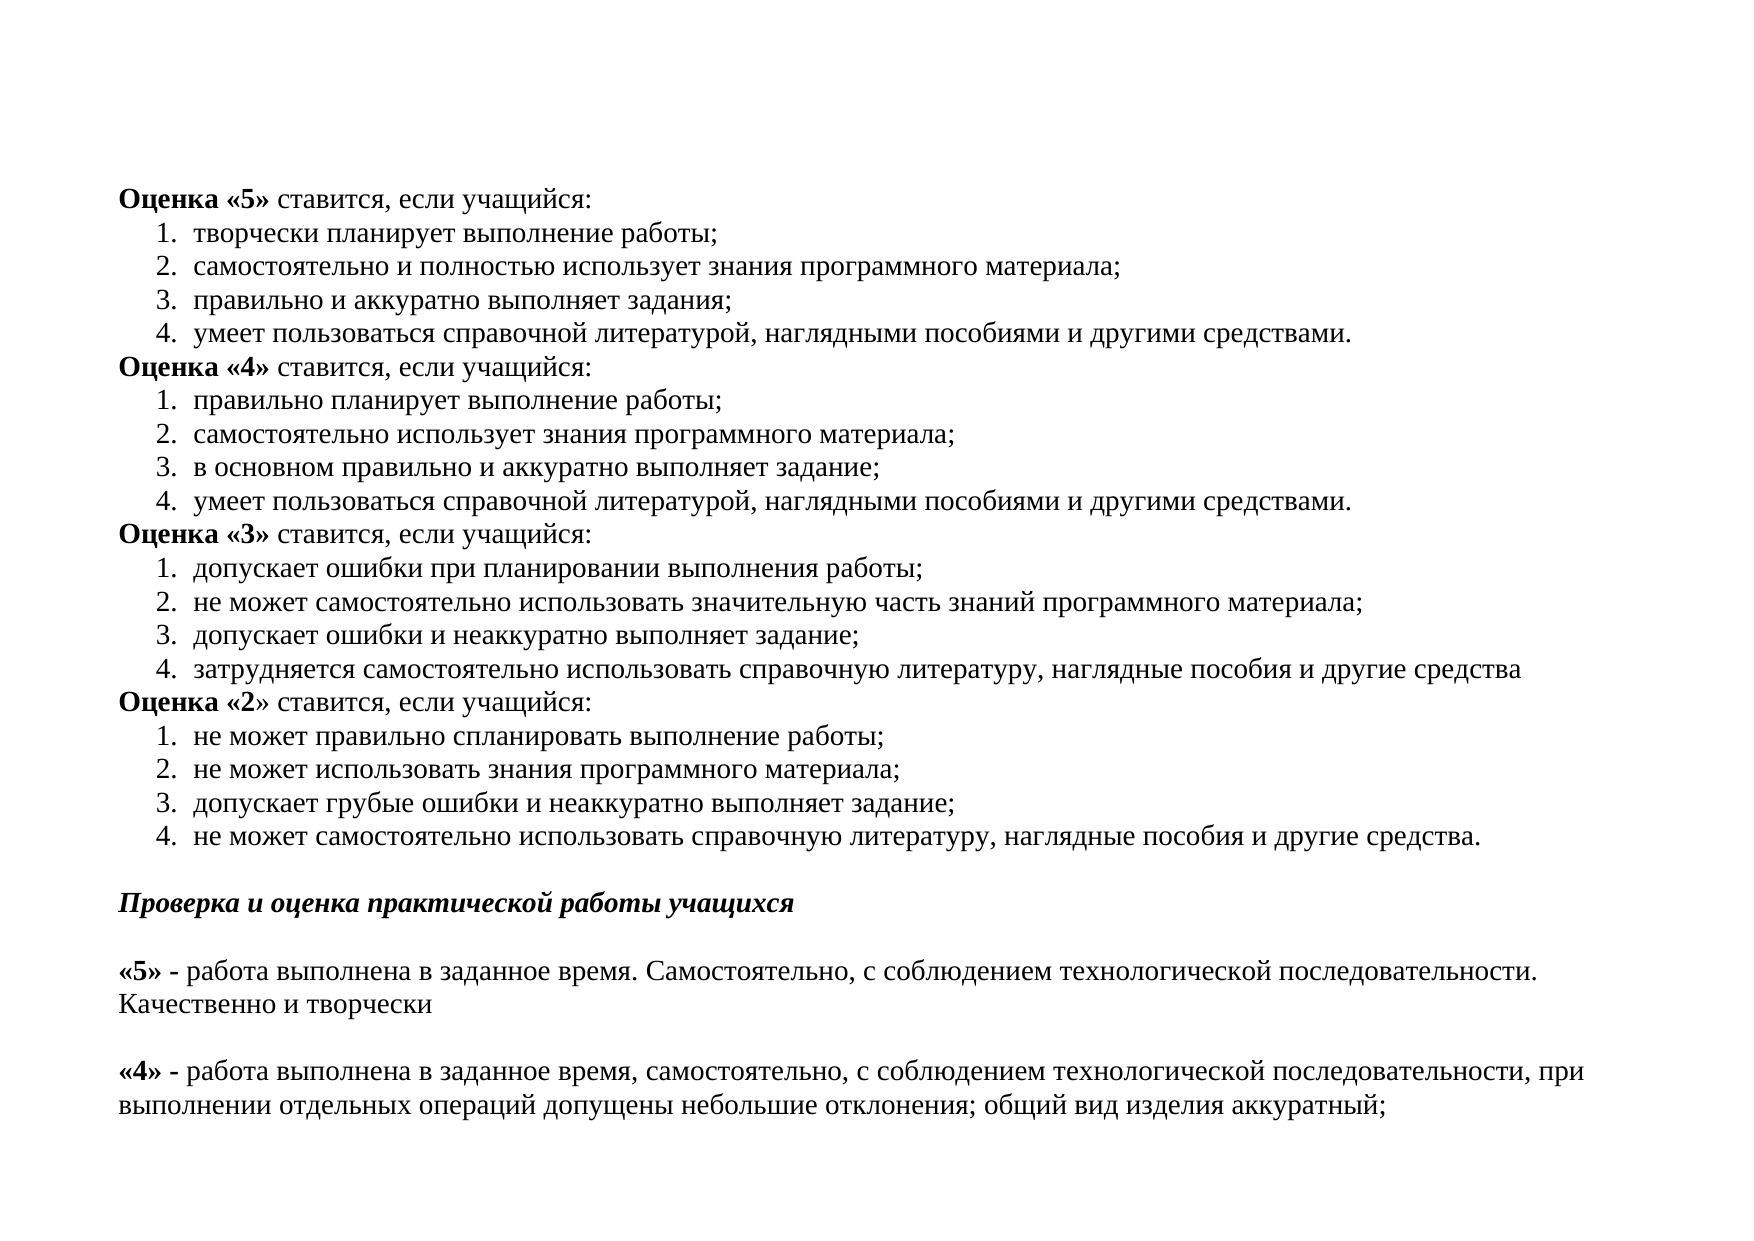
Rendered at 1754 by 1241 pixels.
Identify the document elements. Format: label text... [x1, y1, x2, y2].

list самостоятельно использует знания программного материала; [156, 416, 1636, 449]
text «5» - работа выполнена в заданное время. Самостоятельно, с соблюдением технологической последовательности. Качественно и творчески [118, 953, 1636, 1020]
text Проверка и оценка практической работы учащихся [118, 886, 1636, 919]
list умеет пользоваться справочной литературой, наглядными пособиями и другими средствами. [156, 315, 1636, 349]
list самостоятельно и полностью использует знания программного материала; [156, 248, 1636, 282]
text Оценка «4» ставится, если учащийся: [118, 349, 1636, 382]
text Оценка «5» ставится, если учащийся: [118, 181, 1636, 215]
list правильно и аккуратно выполняет задания; [156, 282, 1636, 315]
list допускает ошибки при планировании выполнения работы; [156, 550, 1636, 584]
list в основном правильно и аккуратно выполняет задание; [156, 449, 1636, 483]
list допускает ошибки и неаккуратно выполняет задание; [156, 617, 1636, 651]
list не может правильно спланировать выполнение работы; [156, 718, 1636, 751]
text Оценка «3» ставится, если учащийся: [118, 517, 1636, 550]
list правильно планирует выполнение работы; [156, 382, 1636, 416]
list не может использовать знания программного материала; [156, 751, 1636, 785]
list допускает грубые ошибки и неаккуратно выполняет задание; [156, 785, 1636, 818]
list не может самостоятельно использовать значительную часть знаний программного материала; [156, 584, 1636, 617]
text Оценка «2» ставится, если учащийся: [118, 684, 1636, 718]
list затрудняется самостоятельно использовать справочную литературу, наглядные пособия и другие средства [156, 651, 1636, 684]
list творчески планирует выполнение работы; [156, 215, 1636, 248]
text «4» - работа выполнена в заданное время, самостоятельно, с соблюдением технологической последовательности, при выполнении отдельных операций допущены небольшие отклонения; общий вид изделия аккуратный; [118, 1053, 1636, 1120]
list умеет пользоваться справочной литературой, наглядными пособиями и другими средствами. [156, 483, 1636, 517]
list не может самостоятельно использовать справочную литературу, наглядные пособия и другие средства. [156, 818, 1636, 852]
